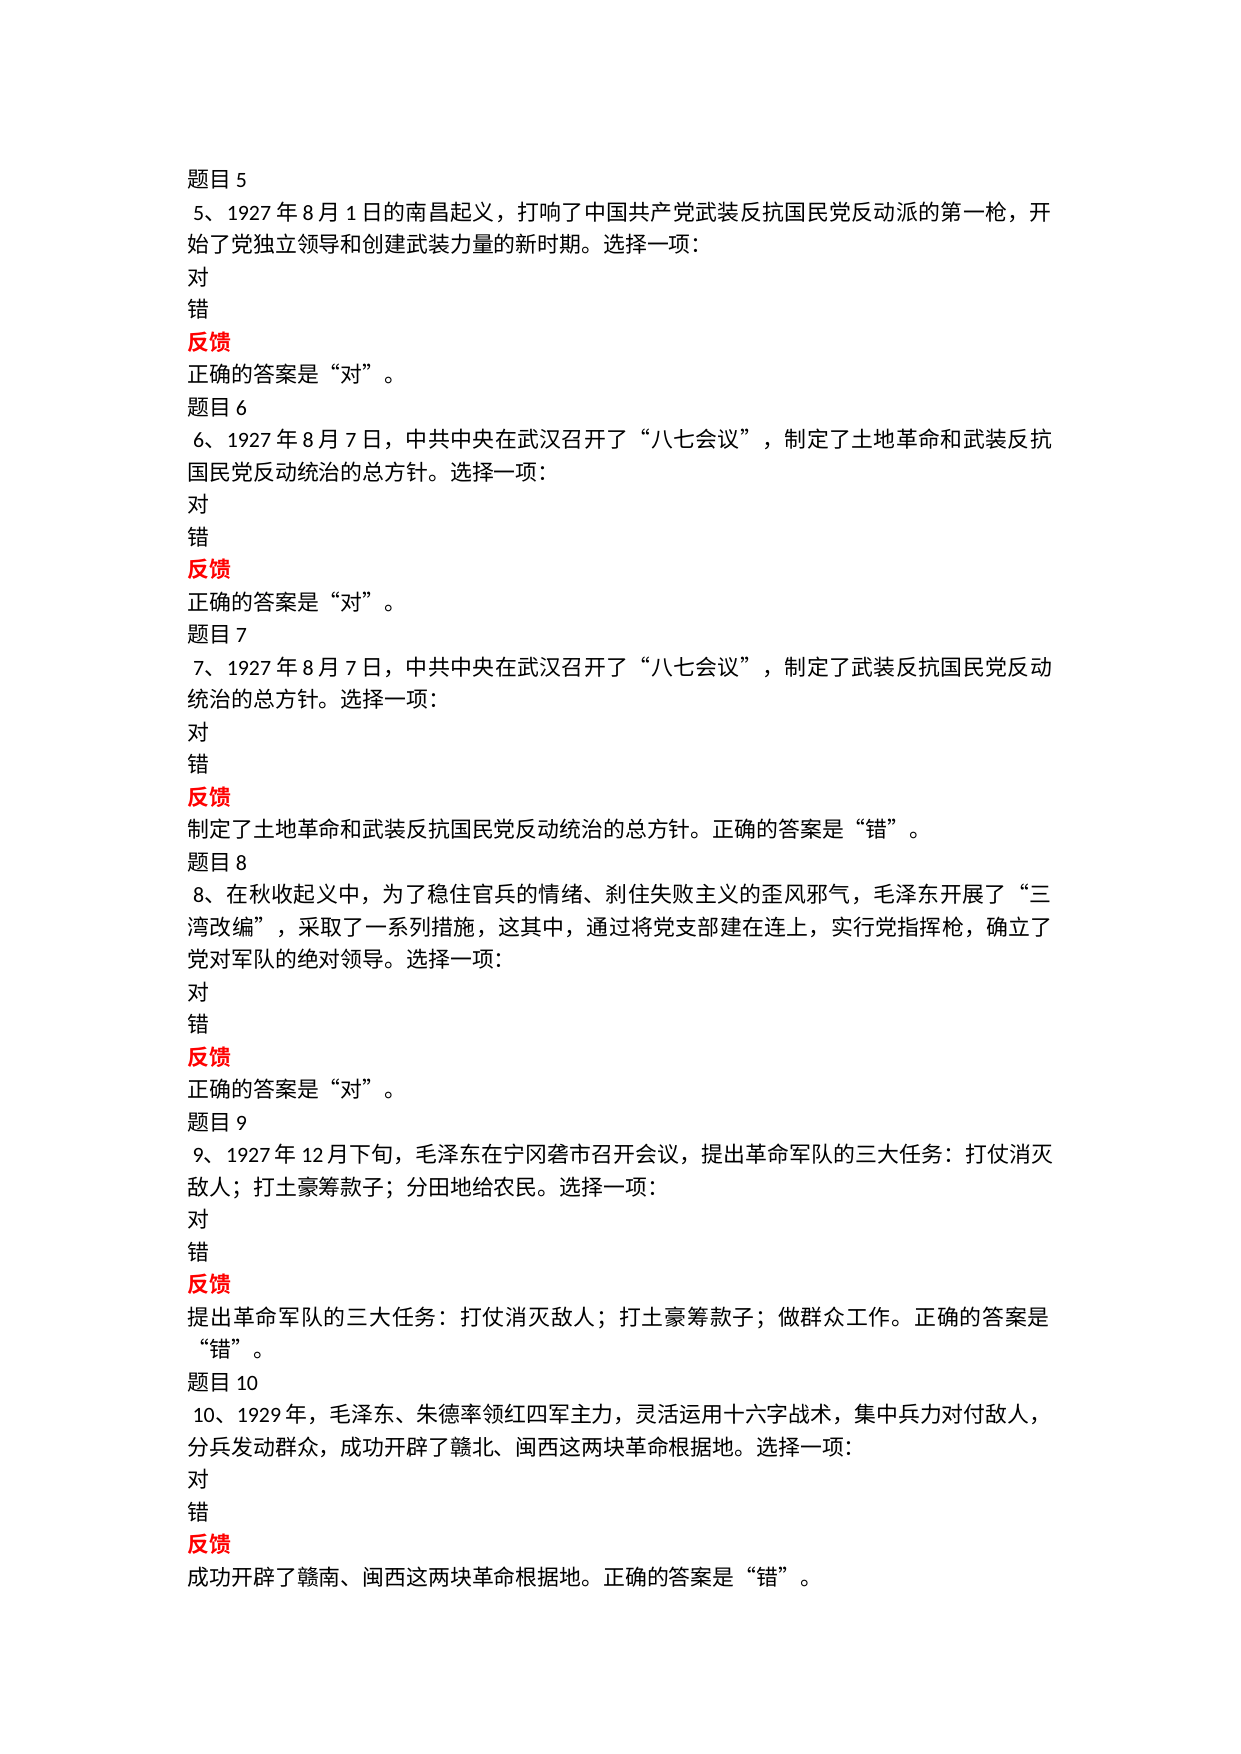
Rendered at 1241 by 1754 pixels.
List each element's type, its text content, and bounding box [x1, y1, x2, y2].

text 对 [187, 1462, 1053, 1494]
text 题目10 [187, 1364, 1053, 1397]
text 反馈 [187, 1039, 1053, 1072]
text 8、在秋收起义中，为了稳住官兵的情绪、刹住失败主义的歪风邪气，毛泽东开展了“三湾改编”，采取了一系列措施，这其中，通过将党支部建在连上，实行党指挥枪，确立了党对军队的绝对领导。选择一项： [187, 877, 1053, 974]
text 题目9 [187, 1104, 1053, 1137]
text 提出革命军队的三大任务：打仗消灭敌人；打土豪筹款子；做群众工作。正确的答案是“错”。 [187, 1299, 1053, 1364]
text 7、1927年8月7日，中共中央在武汉召开了“八七会议”，制定了武装反抗国民党反动统治的总方针。选择一项： [187, 649, 1053, 714]
text 对 [187, 487, 1053, 519]
text 题目8 [187, 844, 1053, 877]
text 错 [187, 1234, 1053, 1267]
text 正确的答案是“对”。 [187, 1072, 1053, 1104]
text 题目6 [187, 389, 1053, 422]
text 对 [187, 1202, 1053, 1234]
text 制定了土地革命和武装反抗国民党反动统治的总方针。正确的答案是“错”。 [187, 812, 1053, 844]
text 正确的答案是“对”。 [187, 357, 1053, 389]
text 题目7 [187, 617, 1053, 649]
text 对 [187, 974, 1053, 1007]
text 错 [187, 747, 1053, 779]
text 反馈 [187, 324, 1053, 357]
text 反馈 [187, 552, 1053, 584]
text 10、1929年，毛泽东、朱德率领红四军主力，灵活运用十六字战术，集中兵力对付敌人，分兵发动群众，成功开辟了赣北、闽西这两块革命根据地。选择一项： [187, 1397, 1053, 1462]
text 错 [187, 292, 1053, 324]
text 错 [187, 1007, 1053, 1039]
text 成功开辟了赣南、闽西这两块革命根据地。正确的答案是“错”。 [187, 1559, 1053, 1592]
text 对 [187, 259, 1053, 292]
text 反馈 [187, 779, 1053, 812]
text 反馈 [187, 1527, 1053, 1559]
text 6、1927年8月7日，中共中央在武汉召开了“八七会议”，制定了土地革命和武装反抗国民党反动统治的总方针。选择一项： [187, 422, 1053, 487]
text 对 [187, 714, 1053, 747]
text 9、1927年12月下旬，毛泽东在宁冈砻市召开会议，提出革命军队的三大任务：打仗消灭敌人；打土豪筹款子；分田地给农民。选择一项： [187, 1137, 1053, 1202]
text 5、1927年8月1日的南昌起义，打响了中国共产党武装反抗国民党反动派的第一枪，开始了党独立领导和创建武装力量的新时期。选择一项： [187, 194, 1053, 259]
text 错 [187, 1494, 1053, 1527]
text 反馈 [187, 1267, 1053, 1299]
text 正确的答案是“对”。 [187, 584, 1053, 617]
text 题目5 [187, 162, 1053, 194]
text 错 [187, 519, 1053, 552]
